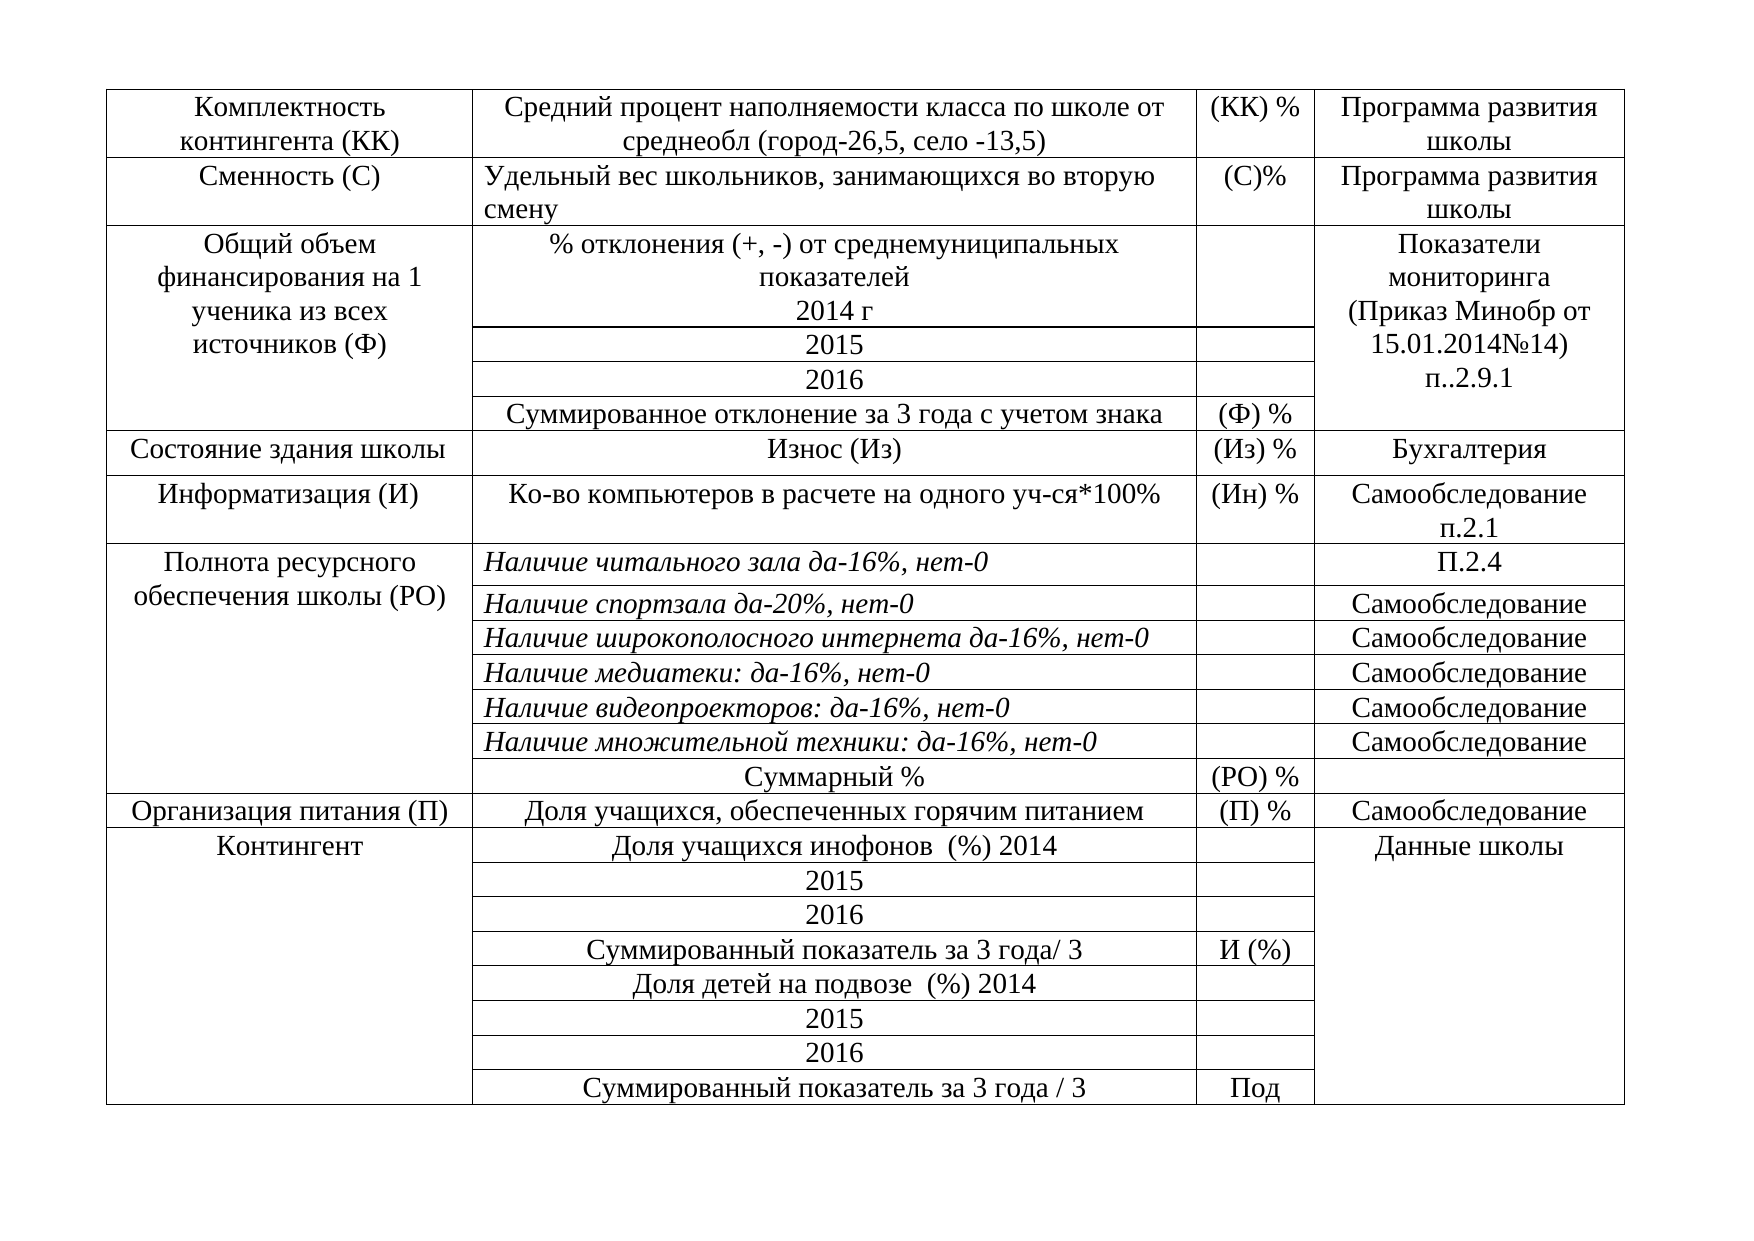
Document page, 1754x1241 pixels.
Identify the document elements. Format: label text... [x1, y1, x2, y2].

table_cell Самообследование [1315, 794, 1624, 827]
table_cell Наличие медиатеки: да-16%, нет-0 [473, 655, 1196, 689]
table_cell Самообследование п.2.1 [1315, 476, 1624, 543]
table_cell Бухгалтерия [1315, 431, 1624, 475]
table_cell [1197, 897, 1314, 931]
table_cell (П) % [1197, 794, 1314, 827]
table_cell Наличие множительной техники: да-16%, нет-0 [473, 724, 1196, 758]
table_cell Самообследование [1315, 655, 1624, 689]
table_cell Самообследование [1315, 621, 1624, 654]
table_cell Контингент [107, 828, 472, 1104]
table_cell Программа развития школы [1315, 158, 1624, 225]
table_cell Информатизация (И) [107, 476, 472, 543]
table_cell Доля учащихся, обеспеченных горячим питанием [473, 794, 1196, 827]
table_cell Износ (Из) [473, 431, 1196, 475]
table_cell Суммарный % [473, 759, 1196, 792]
table_cell Суммированное отклонение за 3 года с учетом знака [473, 397, 1196, 430]
table_cell Данные школы [1315, 828, 1624, 1104]
table_cell (РО) % [1197, 759, 1314, 792]
table_cell 2015 [473, 328, 1196, 361]
table_cell 2016 [473, 1036, 1196, 1069]
table_cell Наличие видеопроекторов: да-16%, нет-0 [473, 690, 1196, 723]
table_cell [1197, 226, 1314, 326]
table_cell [473, 1070, 1196, 1104]
table_cell Состояние здания школы [107, 431, 472, 475]
table_cell Наличие спортзала да-20%, нет-0 [473, 586, 1196, 619]
table_cell Комплектность контингента (КК) [107, 90, 472, 157]
table_cell [1197, 544, 1314, 585]
table_cell Удельный вес школьников, занимающихся во вторую смену [473, 158, 1196, 225]
table_cell Самообследование [1315, 586, 1624, 619]
table_cell (Ф) % [1197, 397, 1314, 430]
table_cell Доля детей на подвозе (%) 2014 [473, 966, 1196, 1000]
table_cell (КК) % [1197, 90, 1314, 157]
table_cell Полнота ресурсного обеспечения школы (РО) [107, 544, 472, 792]
table_cell Самообследование [1315, 724, 1624, 758]
table_cell [1197, 328, 1314, 361]
table_cell [1197, 1036, 1314, 1069]
table_cell Самообследование [1315, 690, 1624, 723]
table_cell Организация питания (П) [107, 794, 472, 827]
table_cell Суммированный показатель за 3 года/ 3 [473, 932, 1196, 965]
table_cell [1197, 362, 1314, 396]
table_cell [1197, 828, 1314, 862]
table_cell Наличие читального зала да-16%, нет-0 [473, 544, 1196, 585]
table_cell Под (%) [1197, 1070, 1314, 1104]
table_cell [1197, 724, 1314, 758]
table_cell [1197, 1001, 1314, 1034]
table_cell [1197, 586, 1314, 619]
table_cell (Из) % [1197, 431, 1314, 475]
table_cell И (%) [1197, 932, 1314, 965]
table_cell 2015 [473, 863, 1196, 896]
table_cell Средний процент наполняемости класса по школе от среднеобл (город-26,5, село -13,5) [473, 90, 1196, 157]
table_cell 2015 [473, 1001, 1196, 1034]
table_cell [1197, 690, 1314, 723]
table_cell [1197, 966, 1314, 1000]
table_cell Доля учащихся инофонов (%) 2014 [473, 828, 1196, 862]
table_cell (С)% [1197, 158, 1314, 225]
table_cell Общий объем финансирования на 1 ученика из всех источников (Ф) [107, 226, 472, 430]
table_cell 2016 [473, 897, 1196, 931]
table_cell 2016 [473, 362, 1196, 396]
table_cell (Ин) % [1197, 476, 1314, 543]
table_cell [1197, 621, 1314, 654]
table_cell [1197, 863, 1314, 896]
table_cell Программа развития школы [1315, 90, 1624, 157]
table_cell П.2.4 [1315, 544, 1624, 585]
table_cell Ко-во компьютеров в расчете на одного уч-ся*100% [473, 476, 1196, 543]
table_cell % отклонения (+, -) от среднемуниципальных показателей 2014 г [473, 226, 1196, 326]
table_cell Наличие широкополосного интернета да-16%, нет-0 [473, 621, 1196, 654]
table_cell Сменность (С) [107, 158, 472, 225]
table_cell Показатели мониторинга (Приказ Минобр от 15.01.2014№14) п..2.9.1 [1315, 226, 1624, 430]
table_cell [1315, 759, 1624, 792]
table_cell [1197, 655, 1314, 689]
